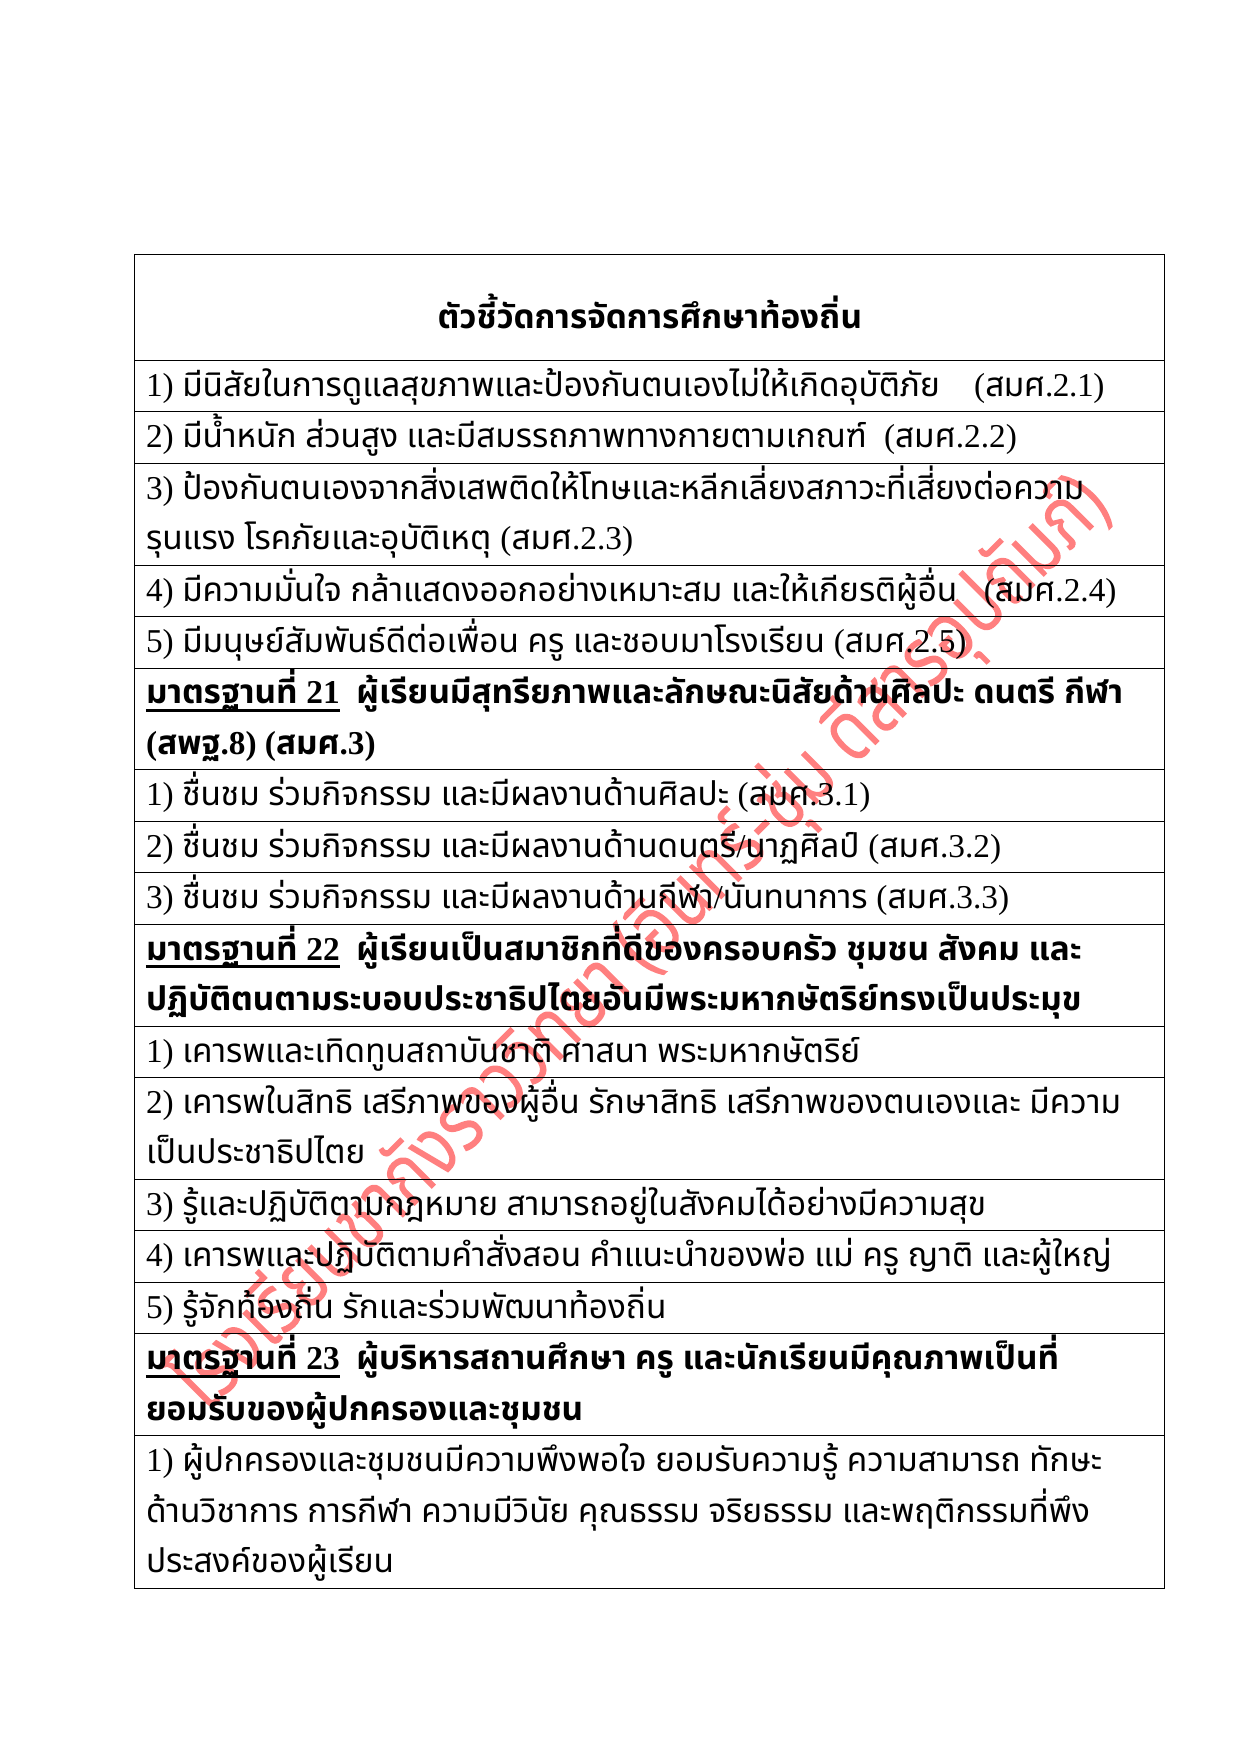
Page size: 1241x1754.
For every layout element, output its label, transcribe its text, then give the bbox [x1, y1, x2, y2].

table_cell 2) เคารพในสิทธิ เสรีภาพของผู้อื่น รักษาสิทธิ เสรีภาพของตนเองและ มีความเป็นประชาธิปไตย [135, 1078, 1164, 1179]
table_cell 2) มีน้ำหนัก ส่วนสูง และมีสมรรถภาพทางกายตามเกณฑ์ (สมศ.2.2) [135, 412, 1164, 463]
table_cell 5) มีมนุษย์สัมพันธ์ดีต่อเพื่อน ครู และชอบมาโรงเรียน (สมศ.2.5) [135, 617, 1164, 667]
table_cell 3) ชื่นชม ร่วมกิจกรรม และมีผลงานด้านกีฬา/นันทนาการ (สมศ.3.3) [135, 873, 1164, 924]
table_cell 5) รู้จักท้องถิ่น รักและร่วมพัฒนาท้องถิ่น [135, 1283, 1164, 1333]
table_cell 3) ป้องกันตนเองจากสิ่งเสพติดให้โทษและหลีกเลี่ยงสภาวะที่เสี่ยงต่อความรุนแรง โรคภัยและอุบัติเหตุ (สมศ.2.3) [135, 464, 1164, 564]
table_cell 4) มีความมั่นใจ กล้าแสดงออกอย่างเหมาะสม และให้เกียรติผู้อื่น (สมศ.2.4) [135, 566, 1164, 616]
table_cell 1) มีนิสัยในการดูแลสุขภาพและป้องกันตนเองไม่ให้เกิดอุบัติภัย (สมศ.2.1) [135, 361, 1164, 411]
table_cell 1) ชื่นชม ร่วมกิจกรรม และมีผลงานด้านศิลปะ (สมศ.3.1) [135, 770, 1164, 821]
table_header ตัวชี้วัดการจัดการศึกษาท้องถิ่น [135, 255, 1164, 360]
table_cell มาตรฐานที่ 22 ผู้เรียนเป็นสมาชิกที่ดีของครอบครัว ชุมชน สังคม และปฏิบัติตนตามระบอบประชาธิปไตยอันมีพระมหากษัตริย์ทรงเป็นประมุข [135, 925, 1164, 1026]
table_cell มาตรฐานที่ 23 ผู้บริหารสถานศึกษา ครู และนักเรียนมีคุณภาพเป็นที่ยอมรับของผู้ปกครองและชุมชน [135, 1334, 1164, 1435]
table_cell 1) เคารพและเทิดทูนสถาบันชาติ ศาสนา พระมหากษัตริย์ [135, 1027, 1164, 1077]
table_cell 4) เคารพและปฏิบัติตามคำสั่งสอน คำแนะนำของพ่อ แม่ ครู ญาติ และผู้ใหญ่ [135, 1231, 1164, 1282]
table_cell มาตรฐานที่ 21 ผู้เรียนมีสุทรียภาพและลักษณะนิสัยด้านศิลปะ ดนตรี กีฬา (สพฐ.8) (สมศ.3) [135, 669, 1164, 769]
table_cell 3) รู้และปฏิบัติตามกฎหมาย สามารถอยู่ในสังคมได้อย่างมีความสุข [135, 1180, 1164, 1230]
table_cell 2) ชื่นชม ร่วมกิจกรรม และมีผลงานด้านดนตรี/นาฏศิลป์ (สมศ.3.2) [135, 822, 1164, 872]
table_cell 1) ผู้ปกครองและชุมชนมีความพึงพอใจ ยอมรับความรู้ ความสามารถ ทักษะด้านวิชาการ การกีฬา ความมีวินัย คุณธรรม จริยธรรม และพฤติกรรมที่พึงประสงค์ของผู้เรียน [135, 1436, 1164, 1587]
